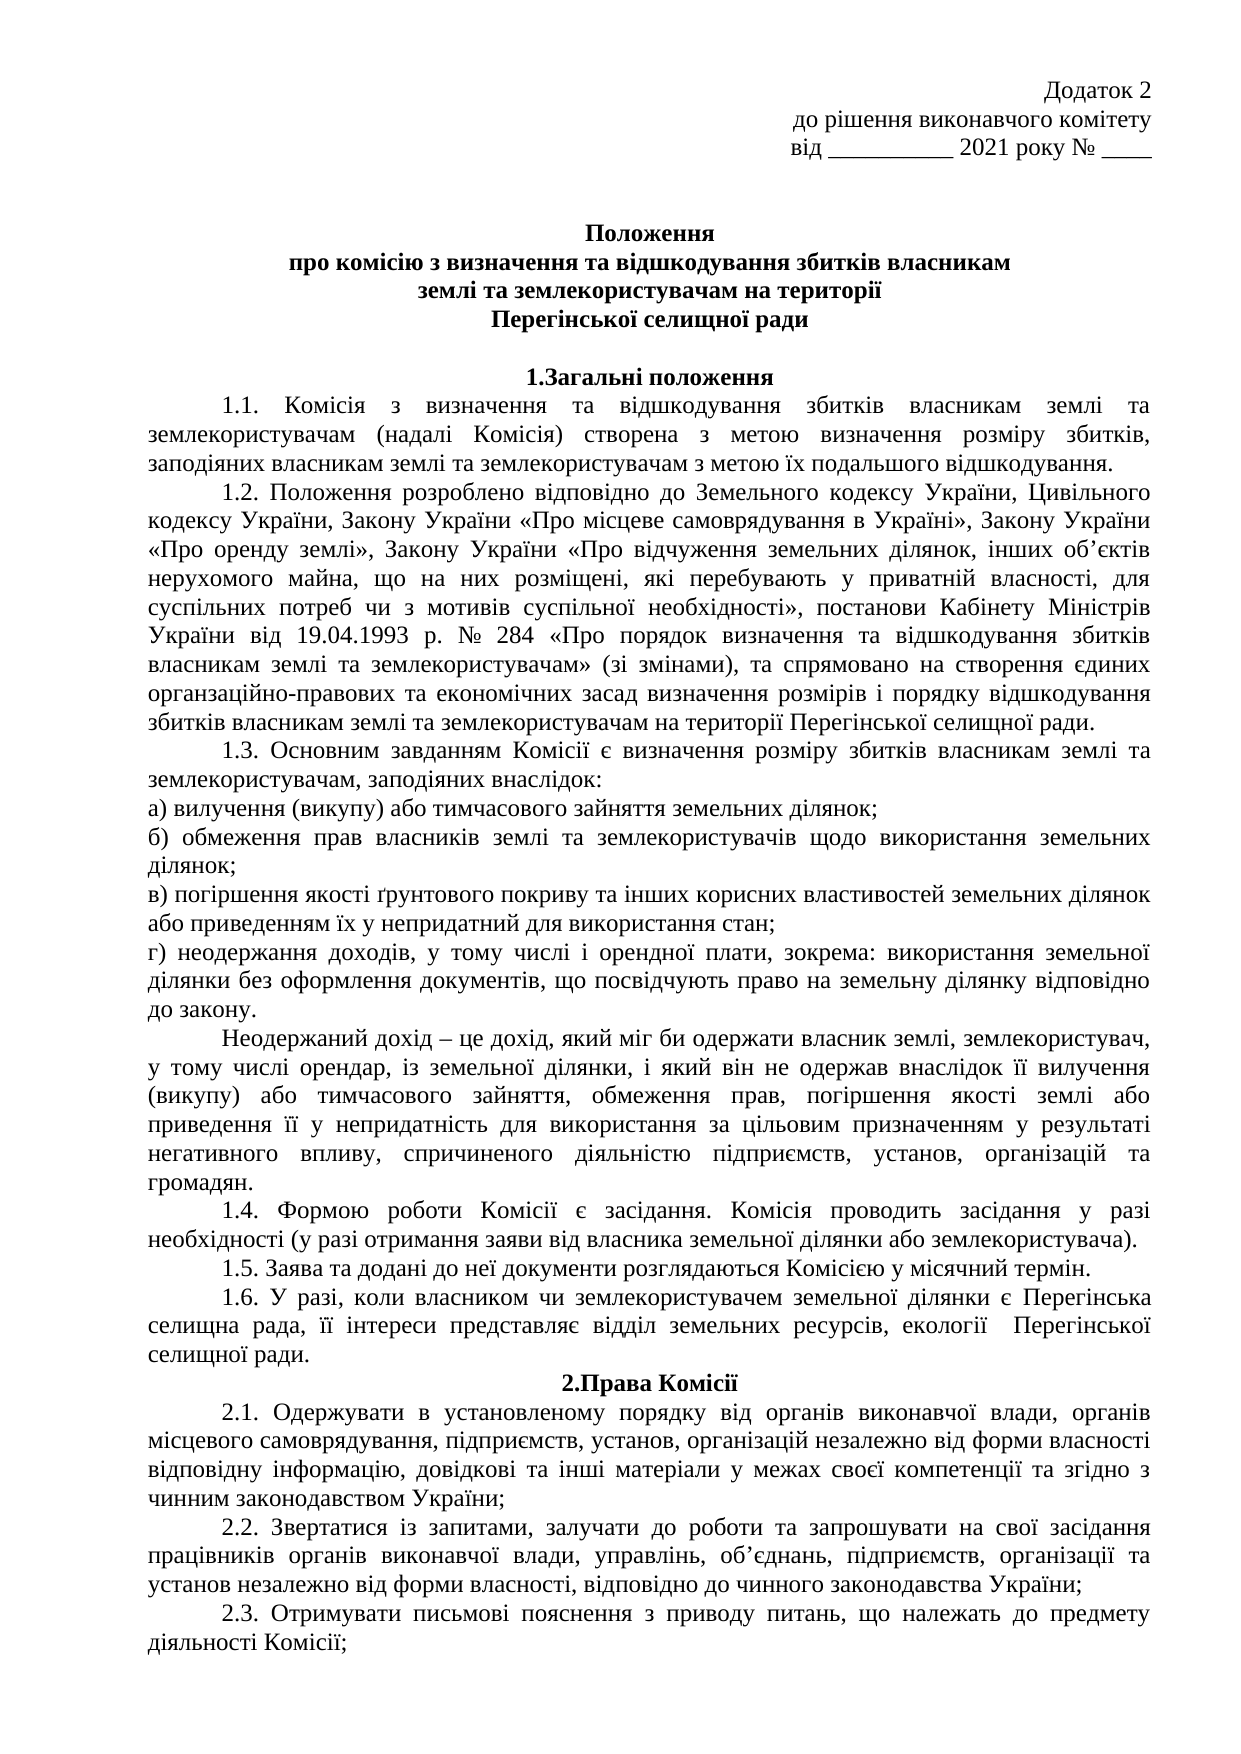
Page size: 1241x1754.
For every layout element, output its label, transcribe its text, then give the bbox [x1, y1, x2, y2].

text 1.1. Комісія з визначення та відшкодування збитків власникам землі та землекористувачам (надалі Комісія) створена з метою визначення розміру збитків, заподіяних власникам землі та землекористувачам з метою їх подальшого відшкодування. [148, 390, 1152, 477]
text землі та землекористувачам на території [148, 275, 1152, 304]
text Перегінської селищної ради [148, 304, 1152, 333]
text в) погіршення якості ґрунтового покриву та інших корисних властивостей земельних ділянок або приведенням їх у непридатний для використання стан; [148, 879, 1152, 937]
text 1.Загальні положення [148, 362, 1152, 390]
text 1.4. Формою роботи Комісії є засідання. Комісія проводить засідання у разі необхідності (у разі отримання заяви від власника земельної ділянки або землекористувача). [148, 1195, 1152, 1253]
text до рішення виконавчого комітету [148, 104, 1152, 132]
text 2.1. Одержувати в установленому порядку від органів виконавчої влади, органів місцевого самоврядування, підприємств, установ, організацій незалежно від форми власності відповідну інформацію, довідкові та інші матеріали у межах своєї компетенції та згідно з чинним законодавством України; [148, 1397, 1152, 1512]
text б) обмеження прав власників землі та землекористувачів щодо використання земельних ділянок; [148, 822, 1152, 879]
text від __________ 2021 року № ____ [148, 132, 1152, 161]
text а) вилучення (викупу) або тимчасового зайняття земельних ділянок; [148, 793, 1152, 822]
text про комісію з визначення та відшкодування збитків власникам [148, 247, 1152, 275]
text г) неодержання доходів, у тому числі і орендної плати, зокрема: використання земельної ділянки без оформлення документів, що посвідчують право на земельну ділянку відповідно до закону. [148, 937, 1152, 1023]
text 1.5. Заява та додані до неї документи розглядаються Комісією у місячний термін. [148, 1253, 1152, 1282]
text Неодержаний дохід – це дохід, який міг би одержати власник землі, землекористувач, у тому числі орендар, із земельної ділянки, і який він не одержав внаслідок її вилучення (викупу) або тимчасового зайняття, обмеження прав, погіршення якості землі або приведення її у непридатність для використання за цільовим призначенням у результаті негативного впливу, спричиненого діяльністю підприємств, установ, організацій та громадян. [148, 1023, 1152, 1195]
text 1.6. У разі, коли власником чи землекористувачем земельної ділянки є Перегінська селищна рада, її інтереси представляє відділ земельних ресурсів, екології Перегінської селищної ради. [148, 1282, 1152, 1368]
text Додаток 2 [148, 75, 1152, 104]
text 1.3. Основним завданням Комісії є визначення розміру збитків власникам землі та землекористувачам, заподіяних внаслідок: [148, 735, 1152, 793]
text 2.3. Отримувати письмові пояснення з приводу питань, що належать до предмету діяльності Комісії; [148, 1598, 1152, 1655]
text 2.2. Звертатися із запитами, залучати до роботи та запрошувати на свої засідання працівників органів виконавчої влади, управлінь, об’єднань, підприємств, організації та установ незалежно від форми власності, відповідно до чинного законодавства України; [148, 1512, 1152, 1598]
text 2.Права Комісії [148, 1368, 1152, 1397]
text Положення [148, 218, 1152, 247]
text 1.2. Положення розроблено відповідно до Земельного кодексу України, Цивільного кодексу України, Закону України «Про місцеве самоврядування в Україні», Закону України «Про оренду землі», Закону України «Про відчуження земельних ділянок, інших об’єктів нерухомого майна, що на них розміщені, які перебувають у приватній власності, для суспільних потреб чи з мотивів суспільної необхідності», постанови Кабінету Міністрів України від 19.04.1993 р. № 284 «Про порядок визначення та відшкодування збитків власникам землі та землекористувачам» (зі змінами), та спрямовано на створення єдиних органзаційно-правових та економічних засад визначення розмірів і порядку відшкодування збитків власникам землі та землекористувачам на території Перегінської селищної ради. [148, 477, 1152, 735]
